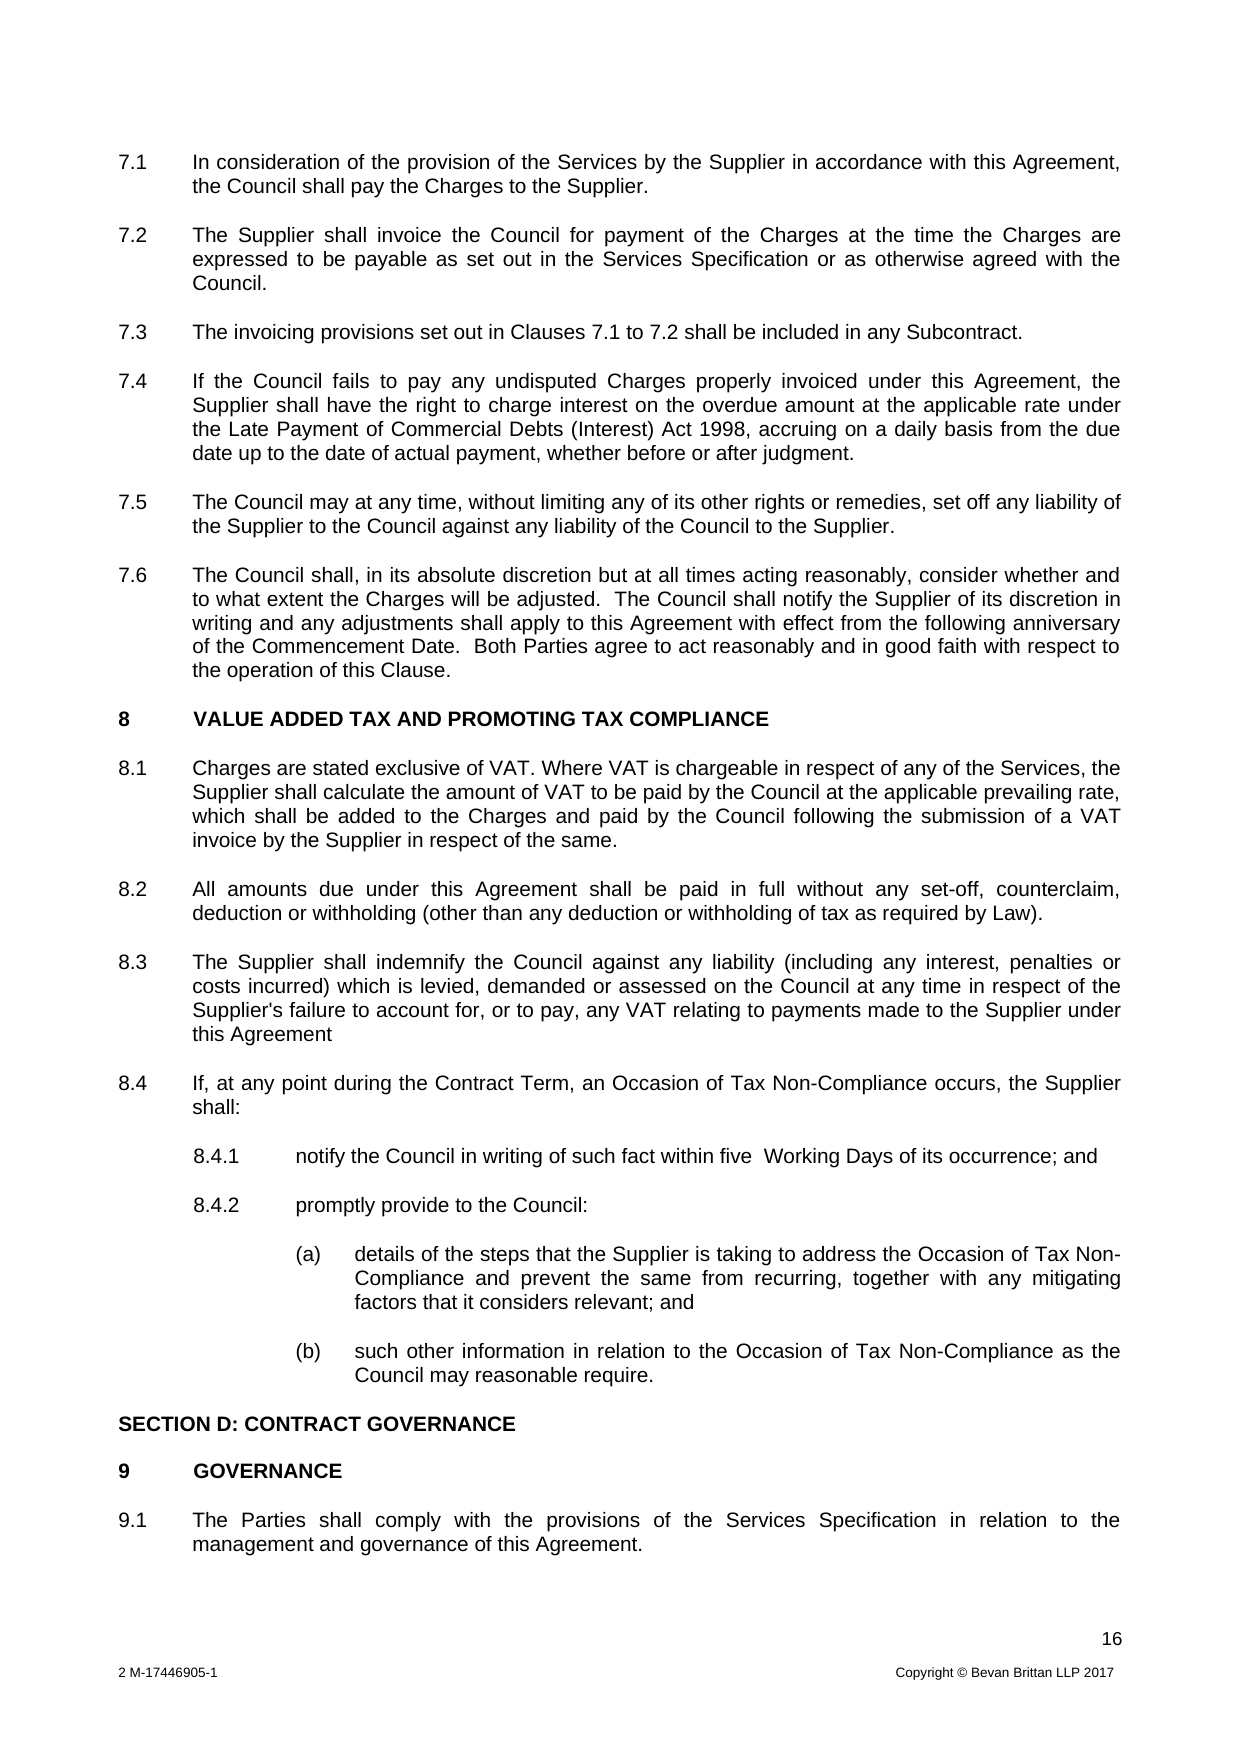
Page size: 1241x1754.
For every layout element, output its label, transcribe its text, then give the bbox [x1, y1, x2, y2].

text The Supplier shall indemnify the Council against any liability (including any interest, penalties or costs incurred) which is levied, demanded or assessed on the Council at any time in respect of the Supplier's failure to account for, or to pay, any VAT relating to payments made to the Supplier under this Agreement [118, 950, 1122, 1046]
text such other information in relation to the Occasion of Tax Non-Compliance as the Council may reasonable require. [295, 1338, 1122, 1386]
text The Council shall, in its absolute discretion but at all times acting reasonably, consider whether and to what extent the Charges will be adjusted. The Council shall notify the Supplier of its discretion in writing and any adjustments shall apply to this Agreement with effect from the following anniversary of the Commencement Date. Both Parties agree to act reasonably and in good faith with respect to the operation of this Clause. [118, 562, 1122, 682]
text All amounts due under this Agreement shall be paid in full without any set-off, counterclaim, deduction or withholding (other than any deduction or withholding of tax as required by Law). [118, 877, 1122, 925]
text VALUE ADDED TAX AND PROMOTING TAX COMPLIANCE [118, 707, 1122, 731]
text details of the steps that the Supplier is taking to address the Occasion of Tax Non-Compliance and prevent the same from recurring, together with any mitigating factors that it considers relevant; and [295, 1242, 1122, 1313]
text In consideration of the provision of the Services by the Supplier in accordance with this Agreement, the Council shall pay the Charges to the Supplier. [118, 150, 1122, 198]
text notify the Council in writing of such fact within five Working Days of its occurrence; and [193, 1144, 1122, 1168]
text The Parties shall comply with the provisions of the Services Specification in relation to the management and governance of this Agreement. [118, 1508, 1122, 1556]
text The Supplier shall invoice the Council for payment of the Charges at the time the Charges are expressed to be payable as set out in the Services Specification or as otherwise agreed with the Council. [118, 223, 1122, 295]
text GOVERNANCE [118, 1459, 1122, 1483]
text The Council may at any time, without limiting any of its other rights or remedies, set off any liability of the Supplier to the Council against any liability of the Council to the Supplier. [118, 489, 1122, 537]
text If the Council fails to pay any undisputed Charges properly invoiced under this Agreement, the Supplier shall have the right to charge interest on the overdue amount at the applicable rate under the Late Payment of Commercial Debts (Interest) Act 1998, accruing on a daily basis from the due date up to the date of actual payment, whether before or after judgment. [118, 369, 1122, 464]
text Charges are stated exclusive of VAT. Where VAT is chargeable in respect of any of the Services, the Supplier shall calculate the amount of VAT to be paid by the Council at the applicable prevailing rate, which shall be added to the Charges and paid by the Council following the submission of a VAT invoice by the Supplier in respect of the same. [118, 756, 1122, 852]
text The invoicing provisions set out in Clauses 7.1 to 7.2 shall be included in any Subcontract. [118, 320, 1122, 344]
text SECTION D: CONTRACT GOVERNANCE [118, 1411, 1122, 1435]
text If, at any point during the Contract Term, an Occasion of Tax Non-Compliance occurs, the Supplier shall: [118, 1071, 1122, 1119]
text promptly provide to the Council: [193, 1193, 1122, 1217]
